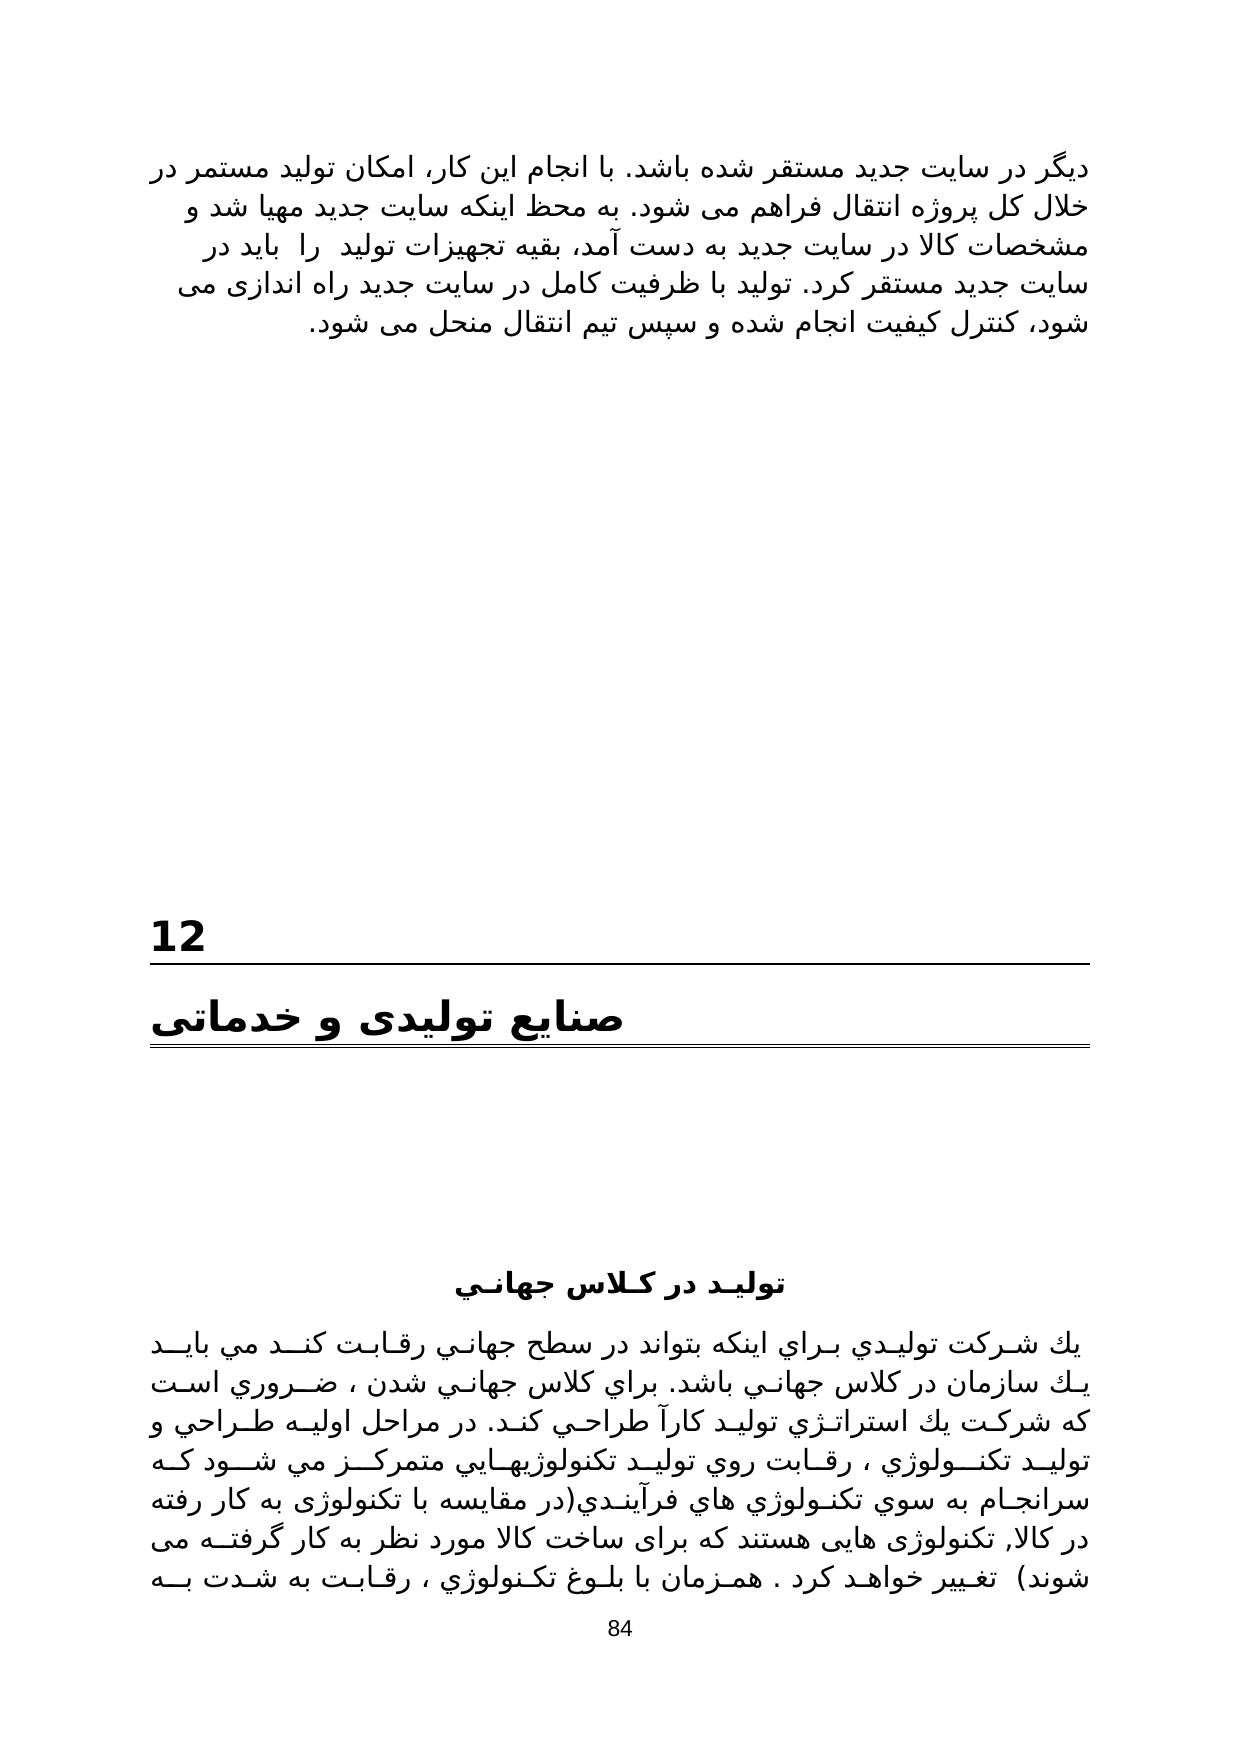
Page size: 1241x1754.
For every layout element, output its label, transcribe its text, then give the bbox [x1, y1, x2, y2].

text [150, 1326, 1090, 1594]
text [150, 150, 1090, 340]
text 12 [150, 913, 1090, 963]
text صنایع تولیدی و خدماتی [150, 993, 1090, 1044]
text توليـد در كـلاس جهانـي [150, 1266, 1090, 1300]
